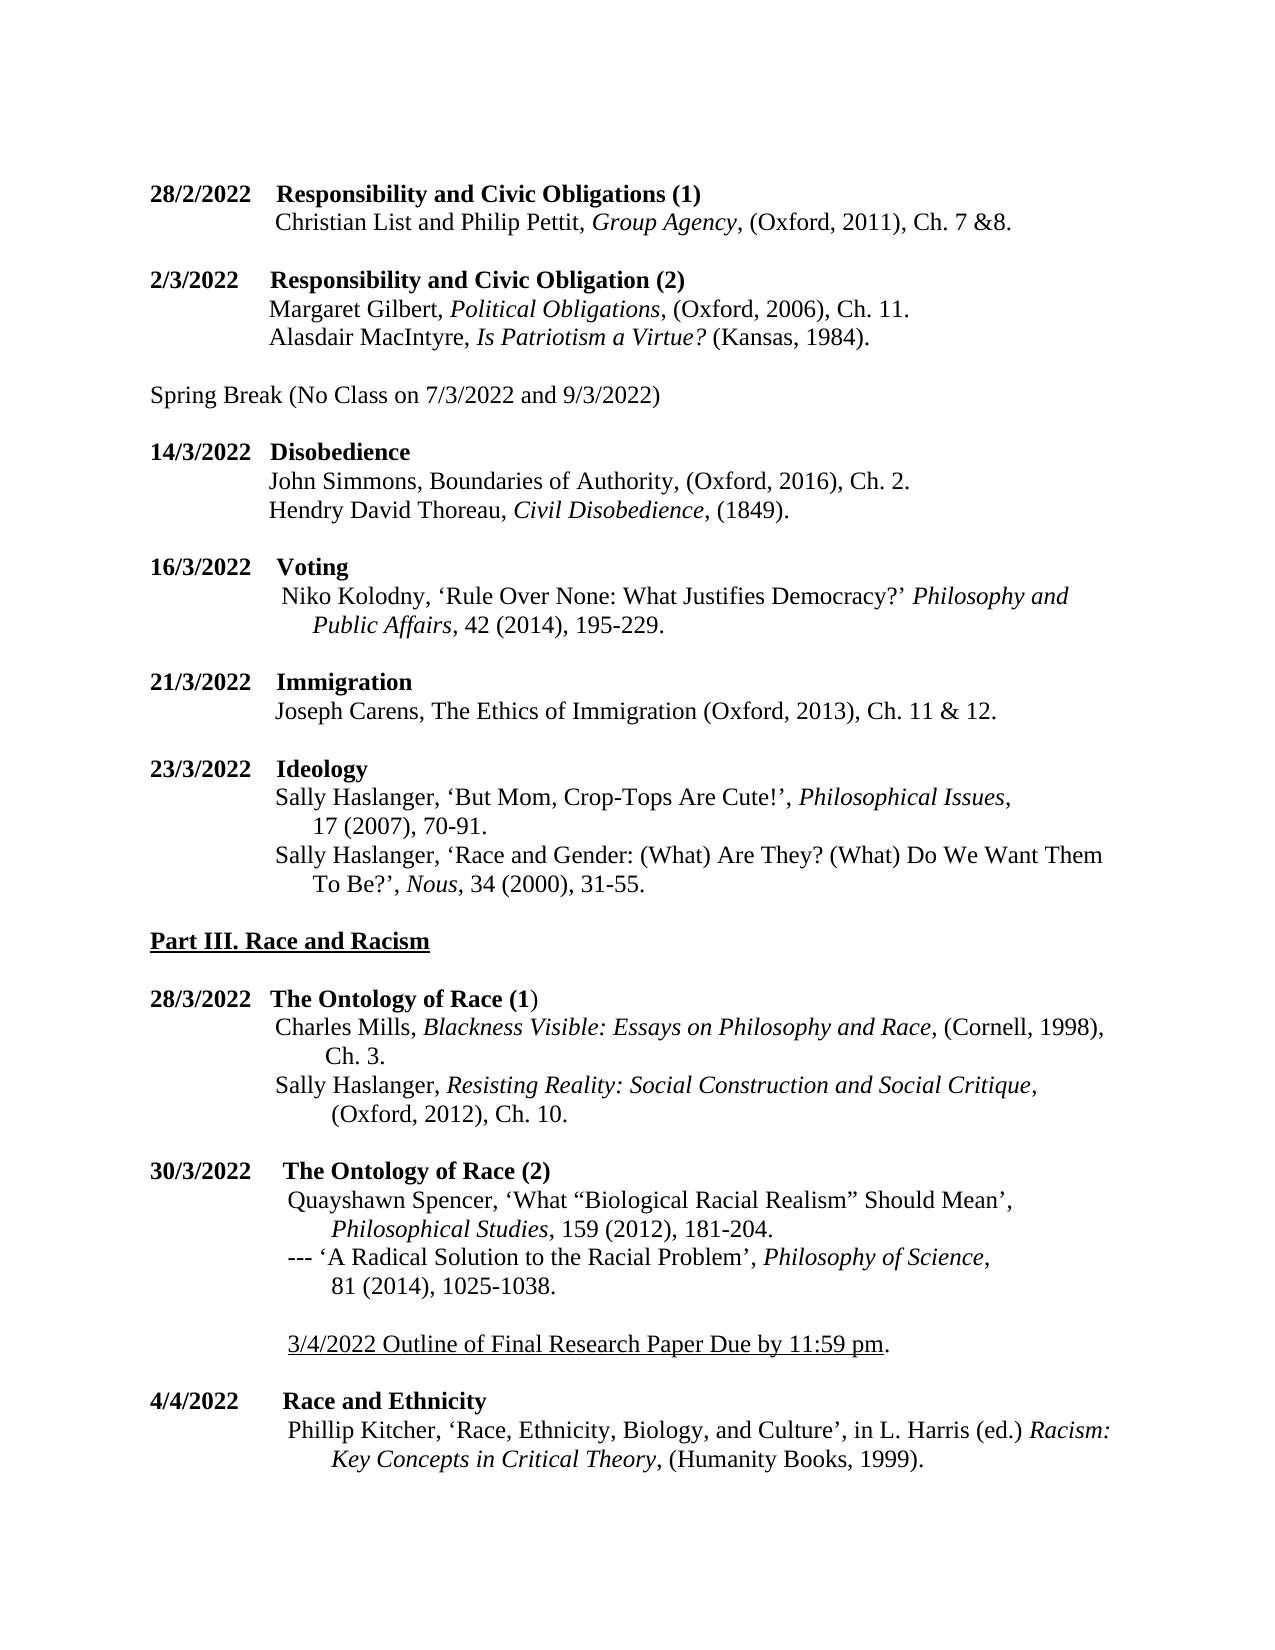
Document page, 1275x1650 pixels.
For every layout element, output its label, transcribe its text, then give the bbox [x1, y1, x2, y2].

text John Simmons, Boundaries of Authority, (Oxford, 2016), Ch. 2. [150, 466, 1125, 495]
text Spring Break (No Class on 7/3/2022 and 9/3/2022) [150, 380, 1125, 409]
text 23/3/2022 Ideology [150, 754, 1125, 782]
text 3/4/2022 Outline of Final Research Paper Due by 11:59 pm. [150, 1329, 1125, 1357]
text 2/3/2022 Responsibility and Civic Obligation (2) [150, 265, 1125, 294]
text 4/4/2022 Race and Ethnicity [150, 1386, 1125, 1415]
text 30/3/2022 The Ontology of Race (2) [150, 1156, 1125, 1185]
text Margaret Gilbert, Political Obligations, (Oxford, 2006), Ch. 11. [150, 294, 1125, 322]
text 28/3/2022 The Ontology of Race (1) [150, 984, 1125, 1012]
text 14/3/2022 Disobedience [150, 437, 1125, 466]
text Alasdair MacIntyre, Is Patriotism a Virtue? (Kansas, 1984). [150, 322, 1125, 351]
text Niko Kolodny, ‘Rule Over None: What Justifies Democracy?’ Philosophy and Public Affairs, 42 (2014), 195-229. [150, 581, 1125, 639]
text Sally Haslanger, ‘Race and Gender: (What) Are They? (What) Do We Want Them To Be?’, Nous, 34 (2000), 31-55. [150, 840, 1125, 897]
text Sally Haslanger, ‘But Mom, Crop-Tops Are Cute!’, Philosophical Issues, [150, 782, 1125, 811]
text 17 (2007), 70-91. [150, 811, 1125, 840]
text Sally Haslanger, Resisting Reality: Social Construction and Social Critique, (Oxford, 2012), Ch. 10. [150, 1070, 1125, 1127]
text 16/3/2022 Voting [150, 552, 1125, 581]
text 81 (2014), 1025-1038. [150, 1271, 1125, 1300]
text --- ‘A Radical Solution to the Racial Problem’, Philosophy of Science, [150, 1242, 1125, 1271]
text Quayshawn Spencer, ‘What “Biological Racial Realism” Should Mean’, Philosophical Studies, 159 (2012), 181-204. [150, 1185, 1125, 1242]
text Hendry David Thoreau, Civil Disobedience, (1849). [150, 495, 1125, 524]
text Joseph Carens, The Ethics of Immigration (Oxford, 2013), Ch. 11 & 12. [150, 696, 1125, 725]
text Christian List and Philip Pettit, Group Agency, (Oxford, 2011), Ch. 7 &8. [150, 207, 1125, 236]
text Phillip Kitcher, ‘Race, Ethnicity, Biology, and Culture’, in L. Harris (ed.) Racism: Key Concepts in Critical Theory, (Humanity Books, 1999). [150, 1415, 1125, 1472]
text Part III. Race and Racism [150, 926, 1125, 955]
text 28/2/2022 Responsibility and Civic Obligations (1) [150, 179, 1125, 207]
text Charles Mills, Blackness Visible: Essays on Philosophy and Race, (Cornell, 1998), Ch. 3. [150, 1012, 1125, 1070]
text 21/3/2022 Immigration [150, 667, 1125, 696]
